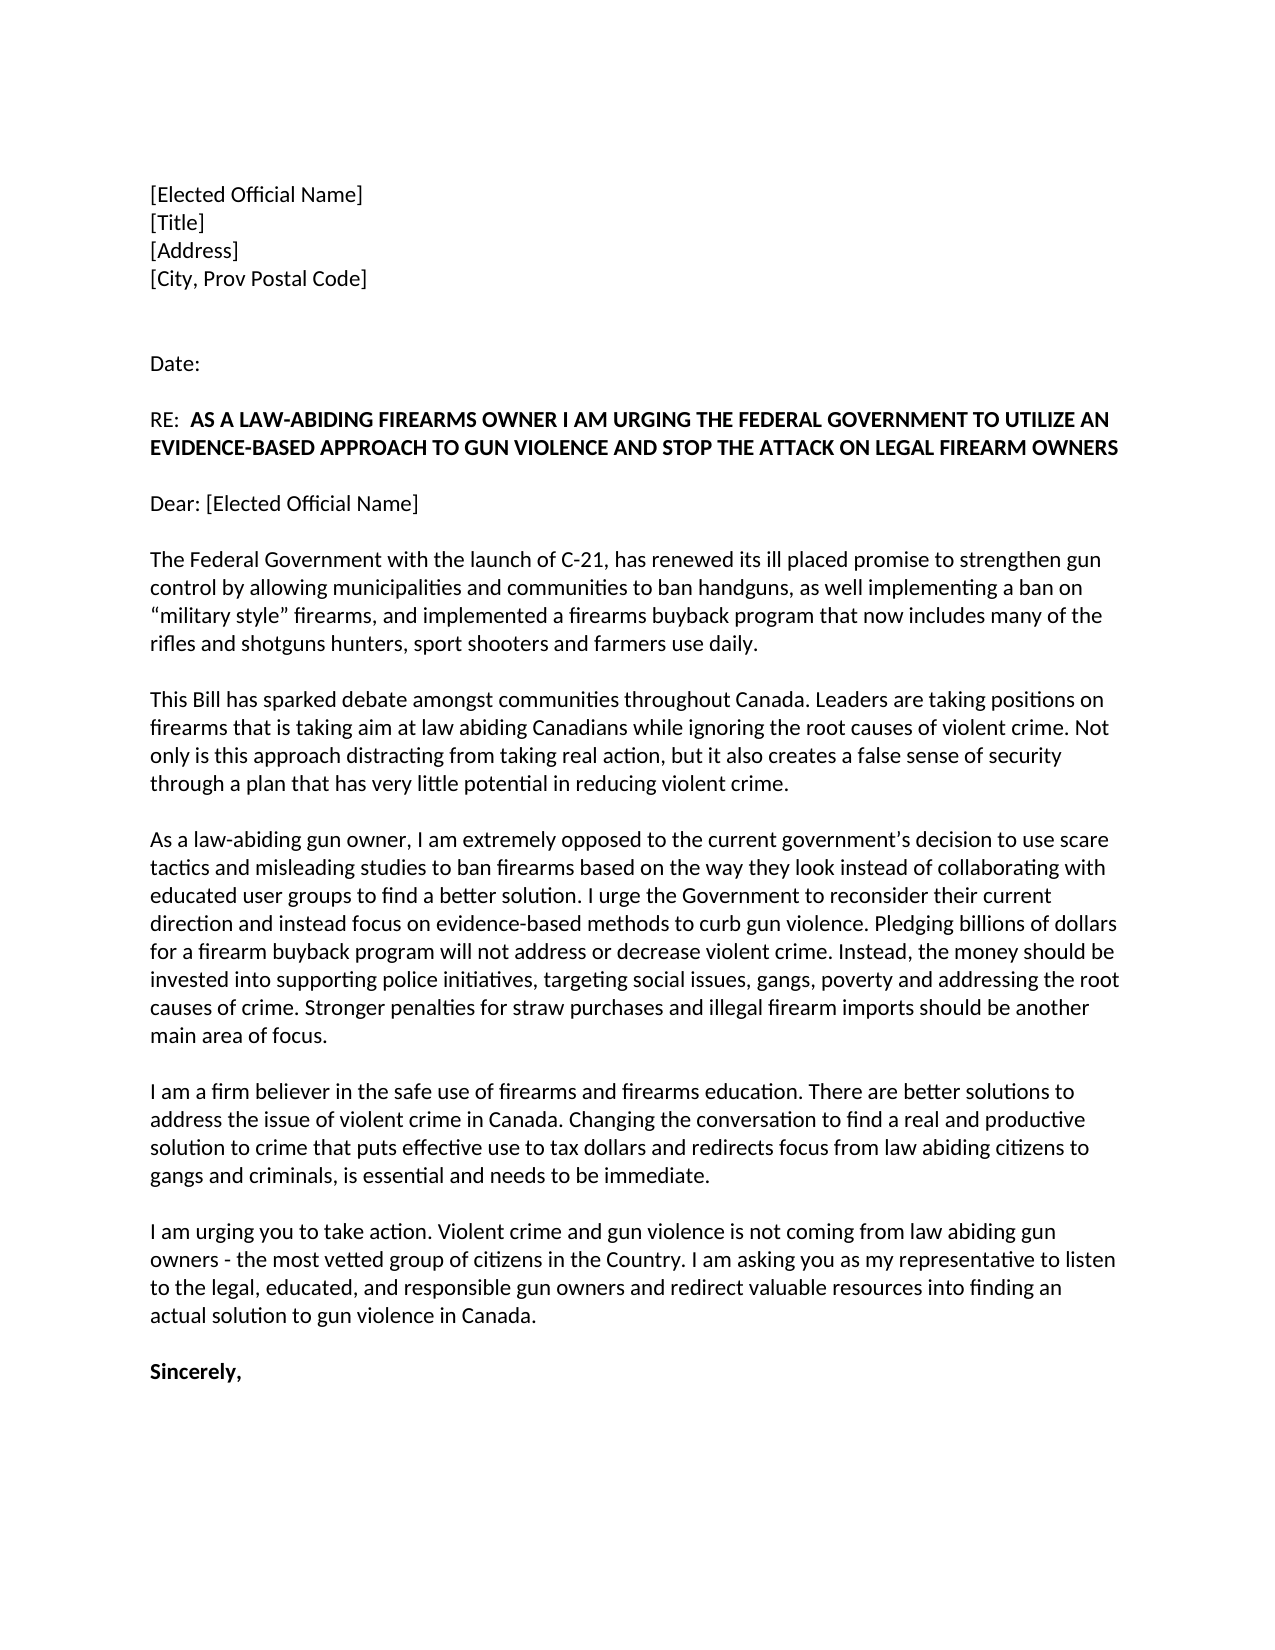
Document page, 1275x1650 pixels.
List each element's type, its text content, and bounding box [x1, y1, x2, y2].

text [Address] [150, 237, 1125, 264]
text As a law-abiding gun owner, I am extremely opposed to the current government’s decision to use scare tactics and misleading studies to ban firearms based on the way they look instead of collaborating with educated user groups to find a better solution. I urge the Government to reconsider their current direction and instead focus on evidence-based methods to curb gun violence. Pledging billions of dollars for a firearm buyback program will not address or decrease violent crime. Instead, the money should be invested into supporting police initiatives, targeting social issues, gangs, poverty and addressing the root causes of crime. Stronger penalties for straw purchases and illegal firearm imports should be another main area of focus. [150, 825, 1125, 1049]
text Dear: [Elected Official Name] [150, 489, 1125, 517]
text The Federal Government with the launch of C-21, has renewed its ill placed promise to strengthen gun control by allowing municipalities and communities to ban handguns, as well implementing a ban on “military style” firearms, and implemented a firearms buyback program that now includes many of the rifles and shotguns hunters, sport shooters and farmers use daily. [150, 545, 1125, 657]
text RE: AS A LAW-ABIDING FIREARMS OWNER I AM URGING THE FEDERAL GOVERNMENT TO UTILIZE AN EVIDENCE-BASED APPROACH TO GUN VIOLENCE AND STOP THE ATTACK ON LEGAL FIREARM OWNERS [150, 405, 1125, 461]
text I am urging you to take action. Violent crime and gun violence is not coming from law abiding gun owners - the most vetted group of citizens in the Country. I am asking you as my representative to listen to the legal, educated, and responsible gun owners and redirect valuable resources into finding an actual solution to gun violence in Canada. [150, 1217, 1125, 1329]
text Sincerely, [150, 1357, 1125, 1385]
text Date: [150, 349, 1125, 377]
text This Bill has sparked debate amongst communities throughout Canada. Leaders are taking positions on firearms that is taking aim at law abiding Canadians while ignoring the root causes of violent crime. Not only is this approach distracting from taking real action, but it also creates a false sense of security through a plan that has very little potential in reducing violent crime. [150, 685, 1125, 797]
text I am a firm believer in the safe use of firearms and firearms education. There are better solutions to address the issue of violent crime in Canada. Changing the conversation to find a real and productive solution to crime that puts effective use to tax dollars and redirects focus from law abiding citizens to gangs and criminals, is essential and needs to be immediate. [150, 1077, 1125, 1189]
text [Title] [150, 208, 1125, 237]
text [Elected Official Name] [150, 181, 1125, 208]
text [City, Prov Postal Code] [150, 264, 1125, 293]
